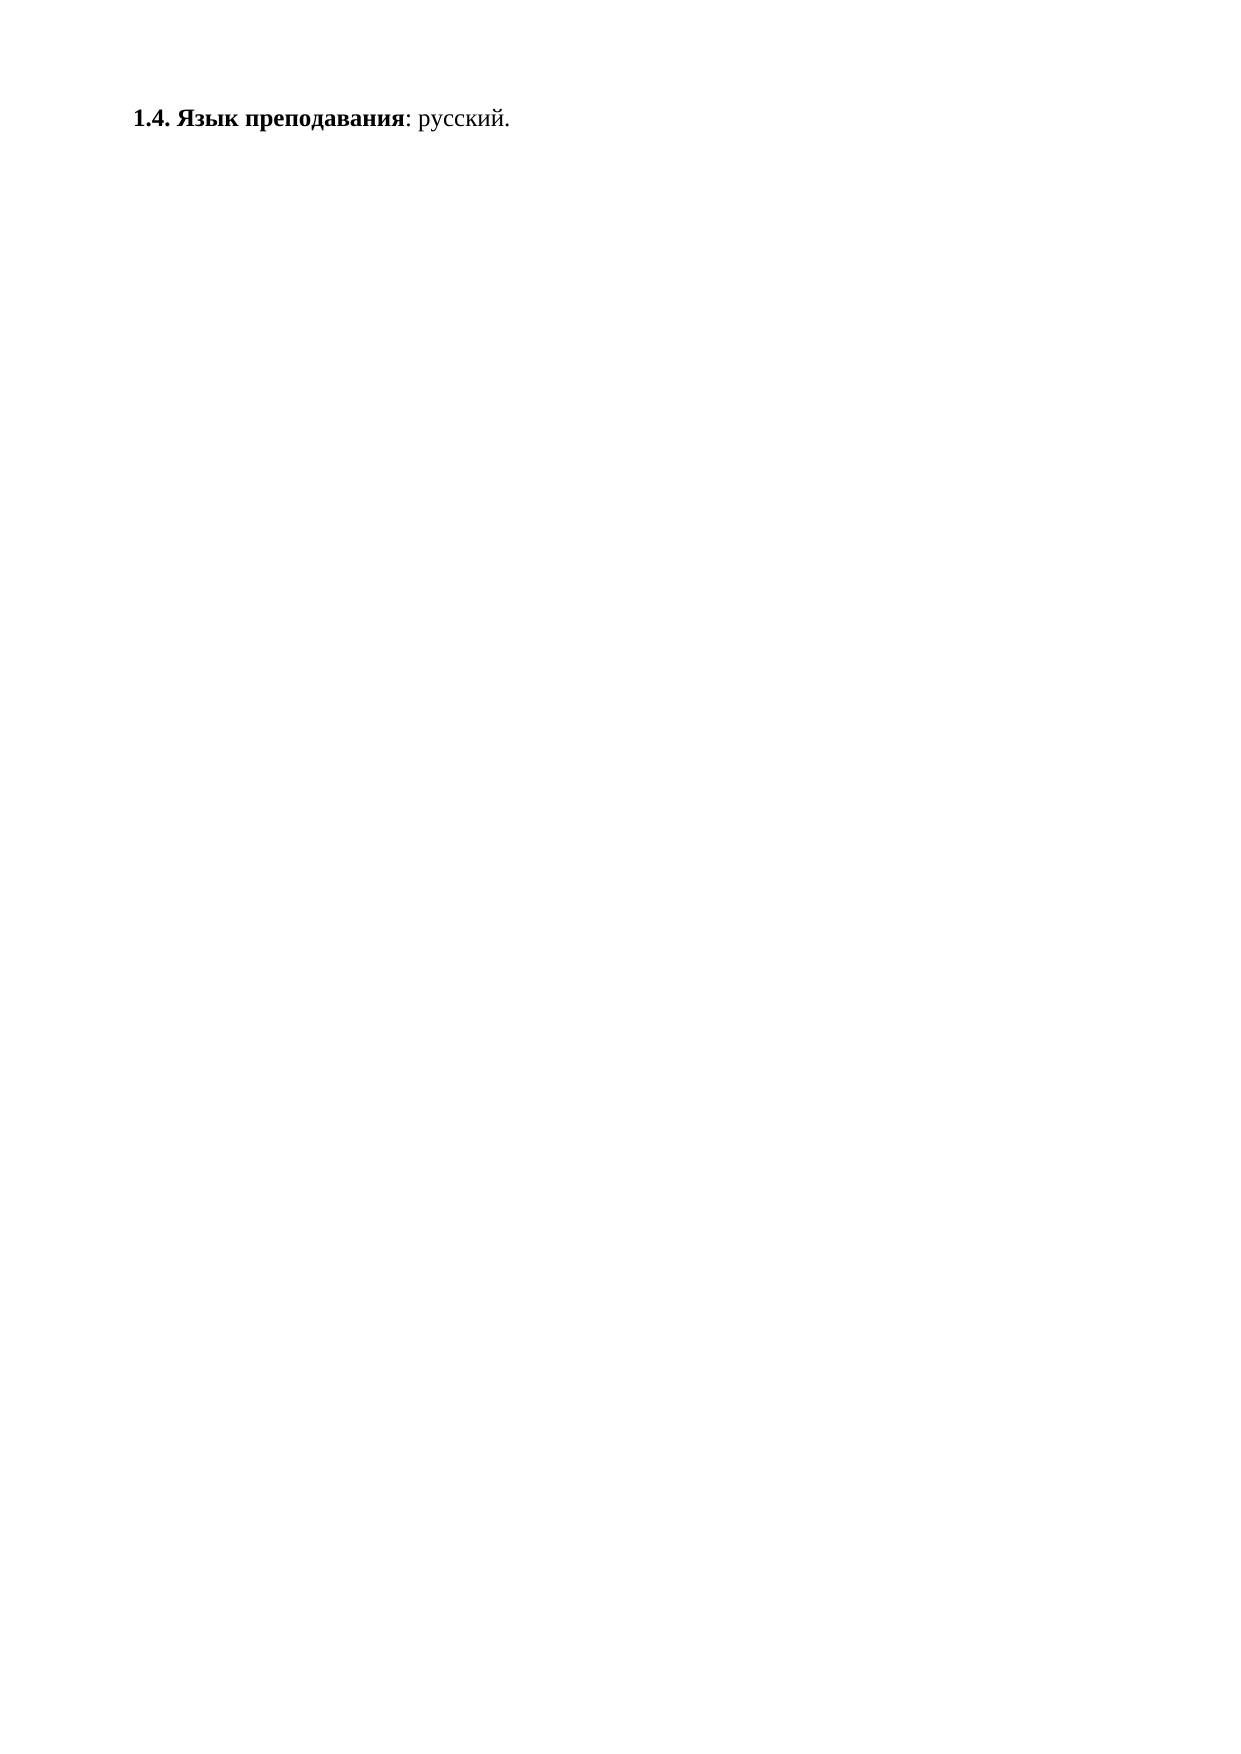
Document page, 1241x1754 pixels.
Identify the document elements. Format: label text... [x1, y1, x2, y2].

text 1.4. Язык преподавания: русский. [133, 103, 1137, 132]
